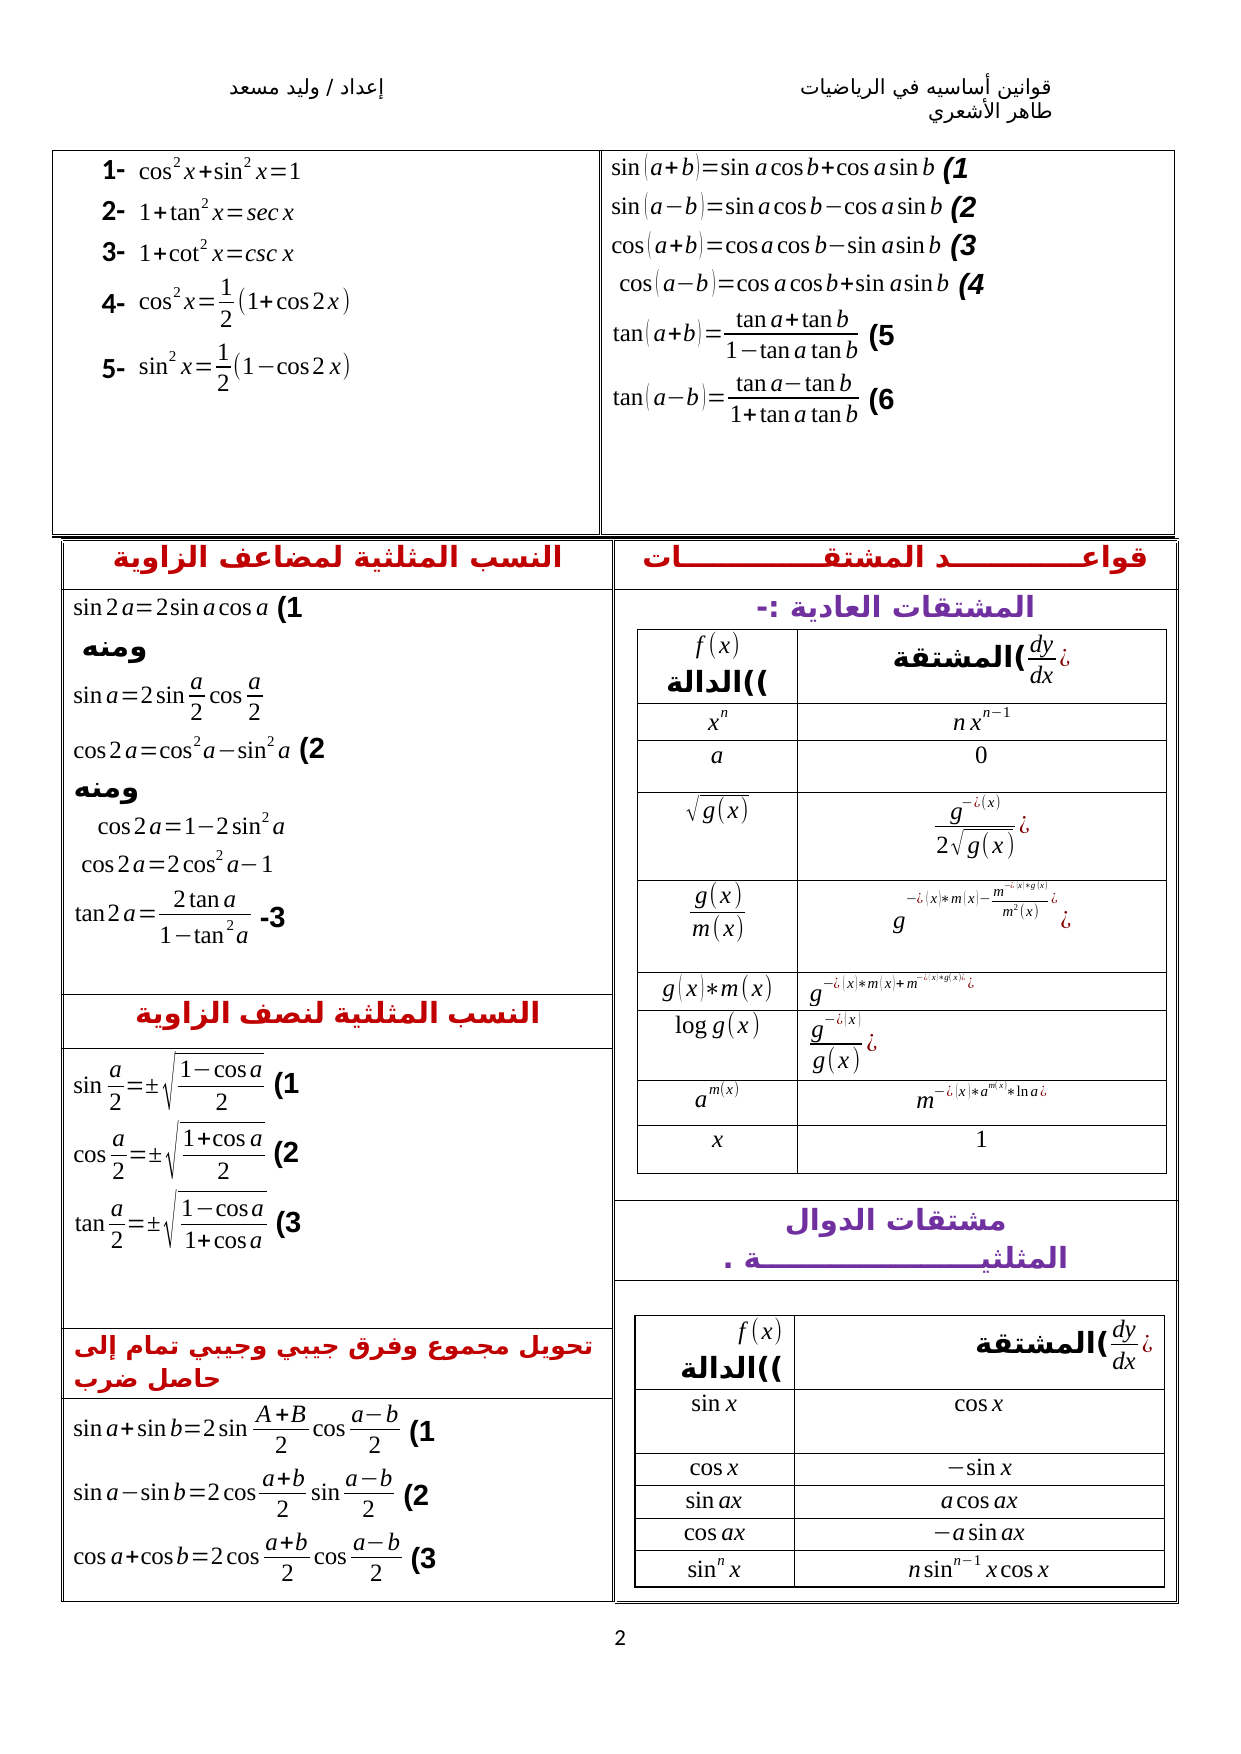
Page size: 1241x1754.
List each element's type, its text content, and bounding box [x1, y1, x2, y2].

table_cell [53, 151, 599, 534]
table_cell 1) 2) 3) 4) [64, 1399, 612, 1601]
table_cell [615, 1281, 1176, 1601]
table_cell تحويل مجموع وفرق جيبي وجيبي تمام إلى حاصل ضرب [64, 1329, 612, 1398]
table_header قواعـــــــــــــد المشتقــــــــــــــات [615, 539, 1178, 589]
table_cell 1) 2) 3) 4) 5) 6) [602, 151, 1174, 534]
table_header النسب المثلثية لمضاعف الزاوية [62, 541, 612, 589]
table_cell 1) 2) 3) [64, 1049, 612, 1328]
table_cell النسب المثلثية لنصف الزاوية [64, 995, 612, 1048]
table_cell 1) ومنه 2) ومنه 3- [64, 590, 612, 993]
table_cell مشتقات الدوال المثلثيــــــــــــــــــــــة . [615, 1201, 1176, 1279]
table_cell المشتقات العادية :- [615, 590, 1176, 1200]
